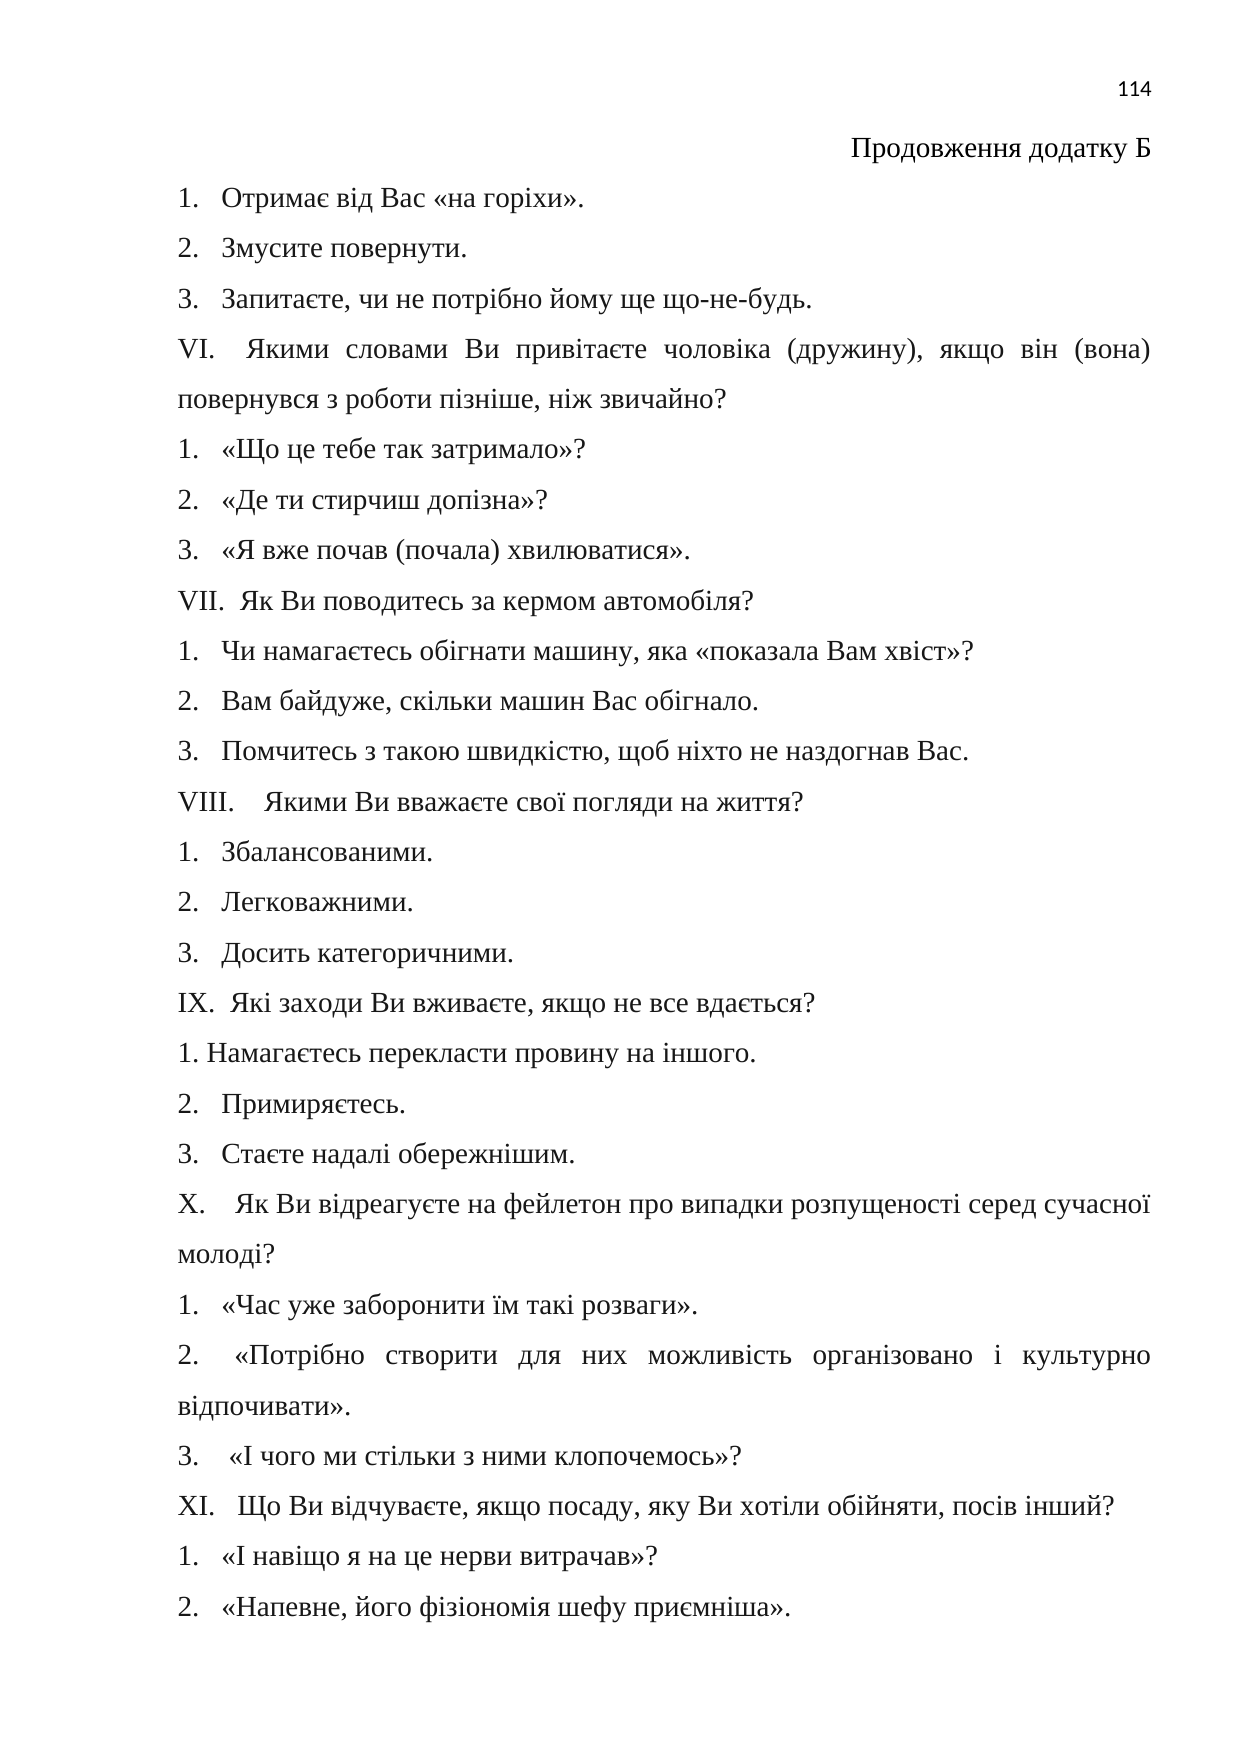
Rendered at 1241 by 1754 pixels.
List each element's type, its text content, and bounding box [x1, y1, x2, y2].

text 2. «Потрібно створити для них можливість організовано і культурно відпочивати». [177, 1337, 1152, 1421]
text 2. Вам байдуже, скільки машин Вас обігнало. [177, 683, 1152, 717]
text 1. «І навіщо я на це нерви витрачав»? [177, 1538, 1152, 1572]
text VI. Якими словами Ви привітаєте чоловіка (дружину), якщо він (вона) повернувся з роботи пізніше, ніж звичайно? [177, 331, 1152, 415]
text VII. Як Ви поводитесь за кермом автомобіля? [177, 583, 1152, 616]
text X. Як Ви відреагуєте на фейлетон про випадки розпущеності серед сучасної молоді? [177, 1186, 1152, 1270]
text 1. Отримає від Вас «на горіхи». [177, 180, 1152, 214]
text Продовження додатку Б [177, 130, 1152, 163]
text 2. «Де ти стирчиш допізна»? [177, 482, 1152, 516]
text 2. «Напевне, його фізіономія шефу приємніша». [177, 1589, 1152, 1622]
text 3. Досить категоричними. [177, 935, 1152, 968]
text 2. Змусите повернути. [177, 230, 1152, 264]
text 3. Стаєте надалі обережнішим. [177, 1136, 1152, 1169]
text 1. Збалансованими. [177, 834, 1152, 868]
text IX. Які заходи Ви вживаєте, якщо не все вдається? [177, 985, 1152, 1019]
text 3. Помчитесь з такою швидкістю, щоб ніхто не наздогнав Вас. [177, 733, 1152, 767]
text 1. Чи намагаєтесь обігнати машину, яка «показала Вам хвіст»? [177, 633, 1152, 666]
text 1. Намагаєтесь перекласти провину на іншого. [177, 1035, 1152, 1069]
text VIII. Якими Ви вважаєте свої погляди на життя? [177, 784, 1152, 817]
text XI. Що Ви відчуваєте, якщо посаду, яку Ви хотіли обійняти, посів інший? [177, 1488, 1152, 1522]
text 3. «Я вже почав (почала) хвилюватися». [177, 532, 1152, 566]
text 1. «Що це тебе так затримало»? [177, 432, 1152, 465]
text 2. Примиряєтесь. [177, 1086, 1152, 1119]
text 3. Запитаєте, чи не потрібно йому ще що-не-будь. [177, 281, 1152, 314]
text 2. Легковажними. [177, 884, 1152, 918]
text 1. «Час уже заборонити їм такі розваги». [177, 1287, 1152, 1321]
text 3. «І чого ми стільки з ними клопочемось»? [177, 1438, 1152, 1471]
